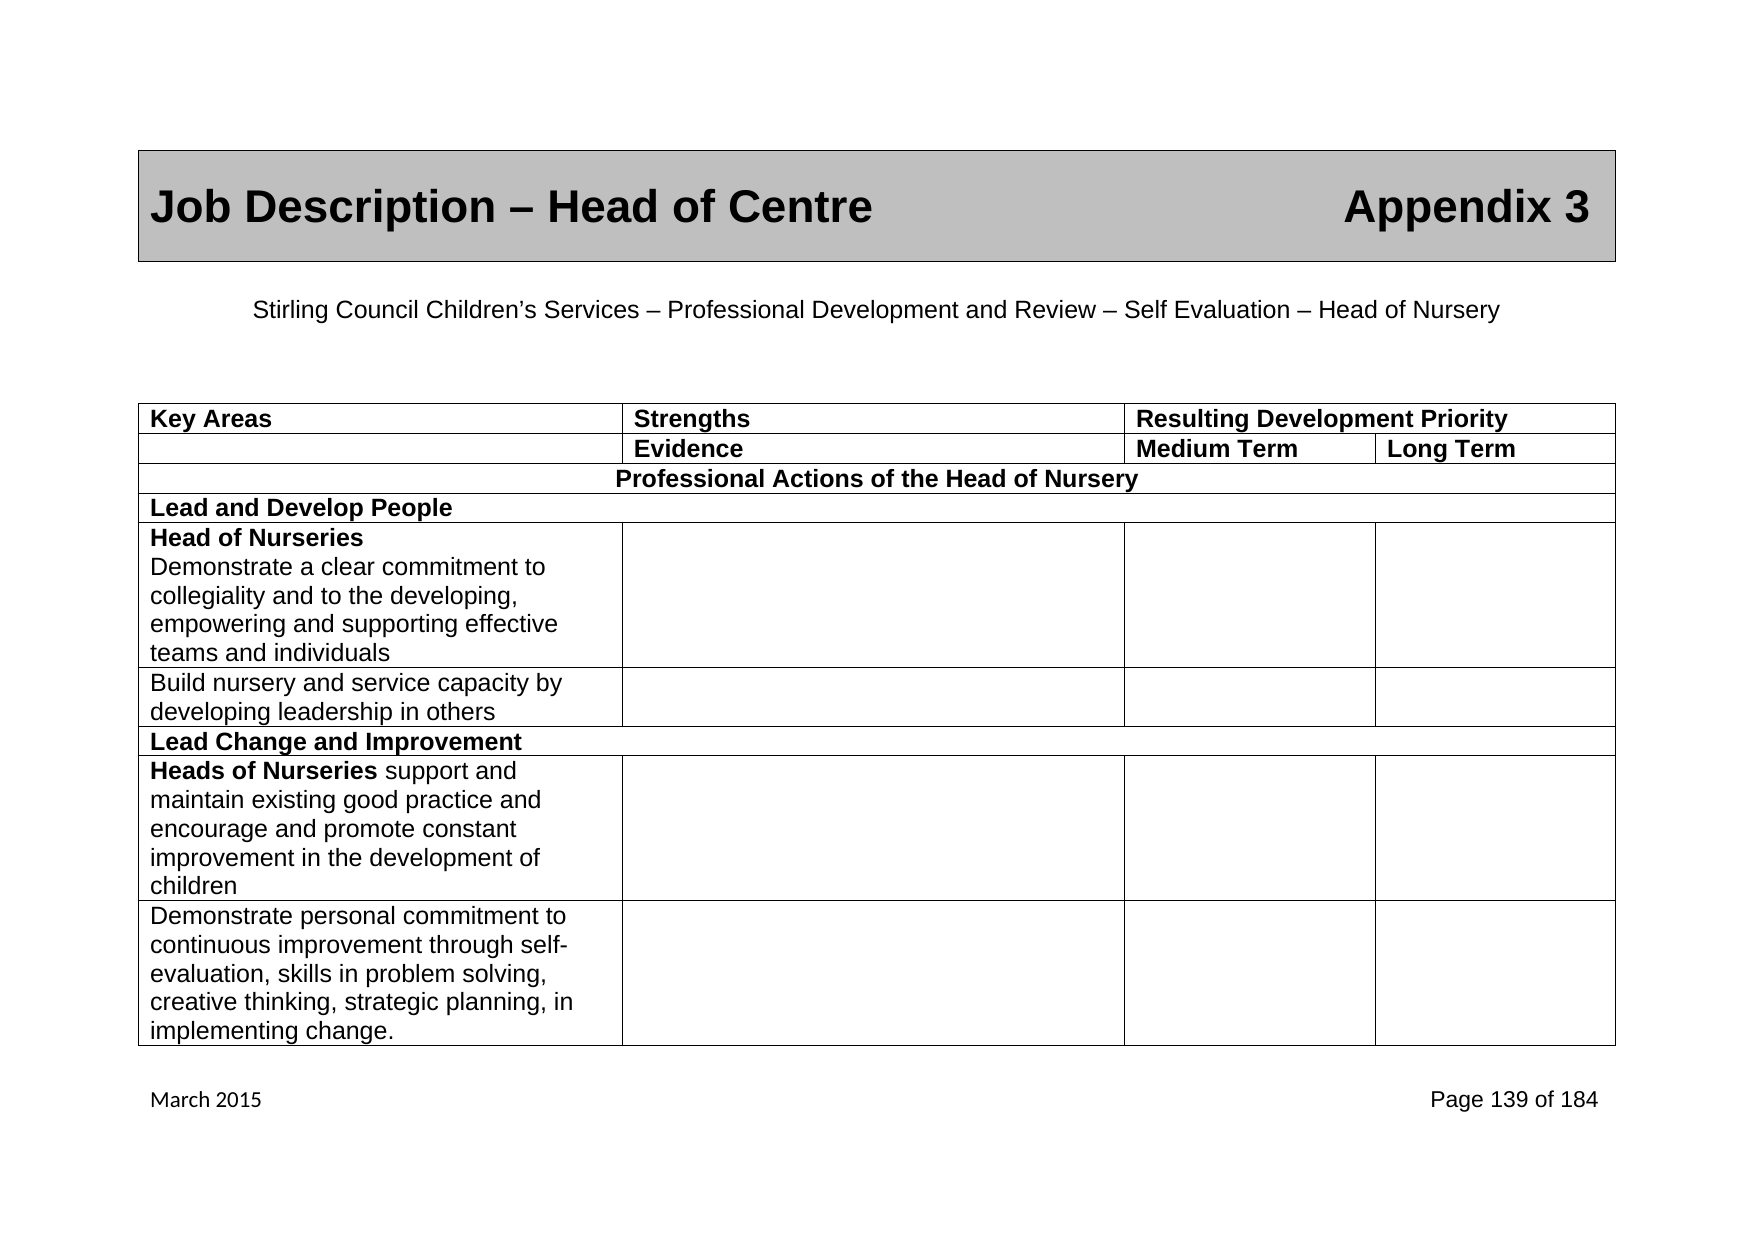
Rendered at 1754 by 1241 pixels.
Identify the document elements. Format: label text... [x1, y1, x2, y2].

table_cell [623, 756, 1124, 900]
table_header Resulting Development Priority [1125, 404, 1615, 433]
table_header Key Areas [139, 404, 622, 433]
table_header Strengths [623, 404, 1124, 433]
table_cell [1125, 756, 1375, 900]
table_cell Professional Actions of the Head of Nursery [139, 464, 1615, 492]
table_cell [1376, 523, 1615, 667]
table_cell Evidence [623, 434, 1124, 463]
table_cell [1125, 668, 1375, 726]
table_header Job Description – Head of Centre Appendix 3 [139, 151, 1615, 261]
text Stirling Council Children’s Services – Professional Development and Review – Self Evaluation – Head of Nursery [150, 295, 1604, 324]
table_cell [1376, 756, 1615, 900]
table_cell Lead and Develop People [139, 494, 1615, 522]
table_cell [623, 523, 1124, 667]
table_cell Head of Nurseries Demonstrate a clear commitment to collegiality and to the developing, empowering and supporting effective teams and individuals [139, 523, 622, 667]
table_cell [1376, 668, 1615, 726]
table_cell [1125, 523, 1375, 667]
table_cell [1125, 901, 1375, 1045]
table_cell [1376, 901, 1615, 1045]
table_cell Medium Term [1125, 434, 1375, 463]
table_cell Demonstrate personal commitment to continuous improvement through self-evaluation, skills in problem solving, creative thinking, strategic planning, in implementing change. [139, 901, 622, 1045]
table_cell [139, 434, 622, 463]
table_cell Lead Change and Improvement [139, 727, 1615, 755]
table_cell Build nursery and service capacity by developing leadership in others [139, 668, 622, 726]
table_cell [623, 901, 1124, 1045]
table_cell [623, 668, 1124, 726]
table_cell Long Term [1376, 434, 1615, 463]
table_cell Heads of Nurseries support and maintain existing good practice and encourage and promote constant improvement in the development of children [139, 756, 622, 900]
